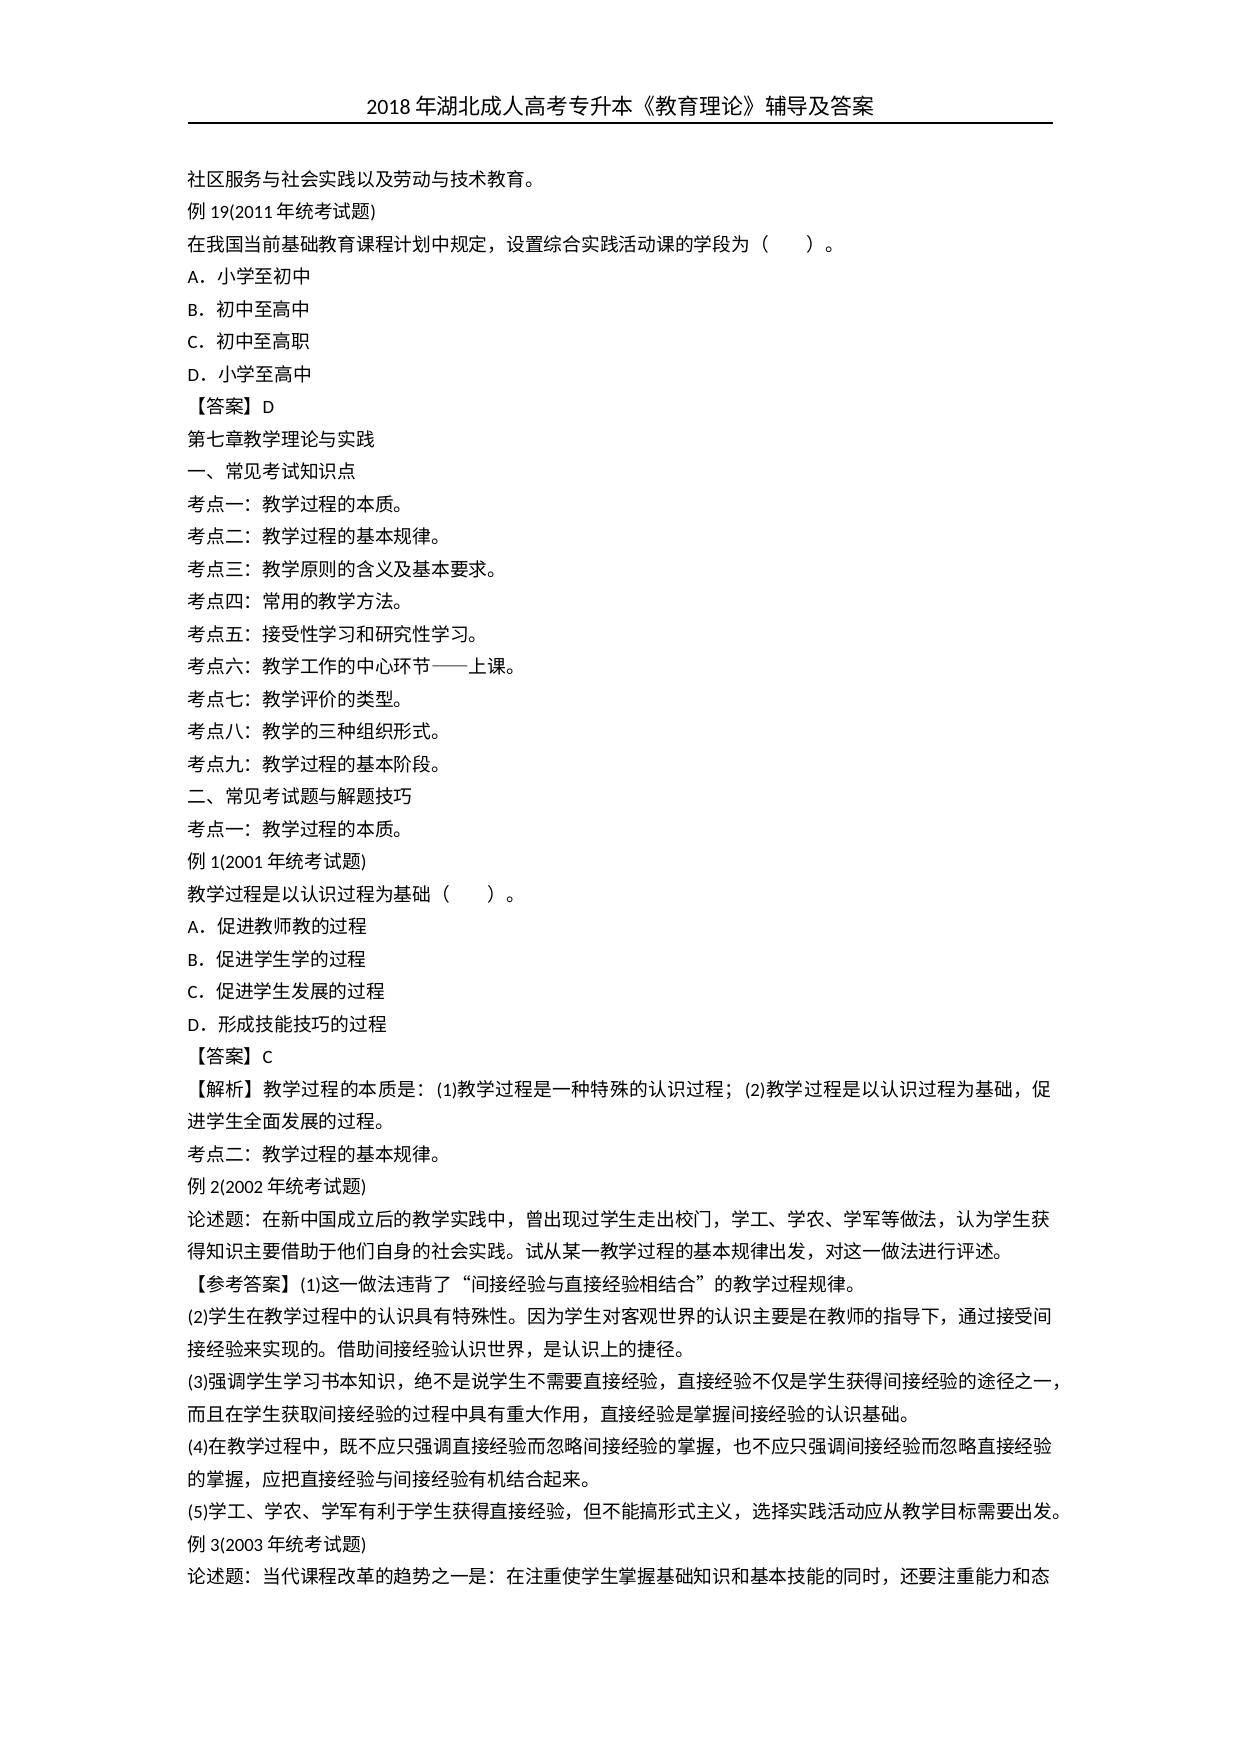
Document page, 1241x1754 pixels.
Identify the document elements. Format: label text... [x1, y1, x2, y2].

text B．促进学生学的过程 [187, 942, 1053, 974]
text (4)在教学过程中，既不应只强调直接经验而忽略间接经验的掌握，也不应只强调间接经验而忽略直接经验的掌握，应把直接经验与间接经验有机结合起来。 [187, 1429, 1053, 1494]
text 考点一：教学过程的本质。 [187, 487, 1053, 519]
text 考点五：接受性学习和研究性学习。 [187, 617, 1053, 649]
text 考点九：教学过程的基本阶段。 [187, 747, 1053, 779]
text 例2(2002年统考试题) [187, 1169, 1053, 1202]
text (2)学生在教学过程中的认识具有特殊性。因为学生对客观世界的认识主要是在教师的指导下，通过接受间接经验来实现的。借助间接经验认识世界，是认识上的捷径。 [187, 1299, 1053, 1364]
text 例19(2011年统考试题) [187, 194, 1053, 227]
text B．初中至高中 [187, 292, 1053, 324]
text 第七章教学理论与实践 [187, 422, 1053, 454]
text C．促进学生发展的过程 [187, 974, 1053, 1007]
text (5)学工、学农、学军有利于学生获得直接经验，但不能搞形式主义，选择实践活动应从教学目标需要出发。 [187, 1494, 1053, 1527]
text D．小学至高中 [187, 357, 1053, 389]
text 考点六：教学工作的中心环节——上课。 [187, 649, 1053, 682]
text 例1(2001年统考试题) [187, 844, 1053, 877]
text 考点四：常用的教学方法。 [187, 584, 1053, 617]
text 【解析】教学过程的本质是：(1)教学过程是一种特殊的认识过程；(2)教学过程是以认识过程为基础，促进学生全面发展的过程。 [187, 1072, 1053, 1137]
text D．形成技能技巧的过程 [187, 1007, 1053, 1039]
text A．小学至初中 [187, 259, 1053, 292]
text 论述题：在新中国成立后的教学实践中，曾出现过学生走出校门，学工、学农、学军等做法，认为学生获得知识主要借助于他们自身的社会实践。试从某一教学过程的基本规律出发，对这一做法进行评述。 [187, 1202, 1053, 1267]
text 考点二：教学过程的基本规律。 [187, 1137, 1053, 1169]
text 【参考答案】(1)这一做法违背了“间接经验与直接经验相结合”的教学过程规律。 [187, 1267, 1053, 1299]
text 【答案】C [187, 1039, 1053, 1072]
text 一、常见考试知识点 [187, 454, 1053, 487]
text (3)强调学生学习书本知识，绝不是说学生不需要直接经验，直接经验不仅是学生获得间接经验的途径之一，而且在学生获取间接经验的过程中具有重大作用，直接经验是掌握间接经验的认识基础。 [187, 1364, 1053, 1429]
text 考点七：教学评价的类型。 [187, 682, 1053, 714]
text C．初中至高职 [187, 324, 1053, 357]
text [187, 162, 1053, 194]
text 二、常见考试题与解题技巧 [187, 779, 1053, 812]
text 在我国当前基础教育课程计划中规定，设置综合实践活动课的学段为（ ）。 [187, 227, 1053, 259]
text 考点二：教学过程的基本规律。 [187, 519, 1053, 552]
text 考点三：教学原则的含义及基本要求。 [187, 552, 1053, 584]
text 例3(2003年统考试题) [187, 1527, 1053, 1559]
text 【答案】D [187, 389, 1053, 422]
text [187, 1559, 1053, 1592]
text 考点八：教学的三种组织形式。 [187, 714, 1053, 747]
text A．促进教师教的过程 [187, 909, 1053, 942]
text 考点一：教学过程的本质。 [187, 812, 1053, 844]
text 教学过程是以认识过程为基础（ ）。 [187, 877, 1053, 909]
